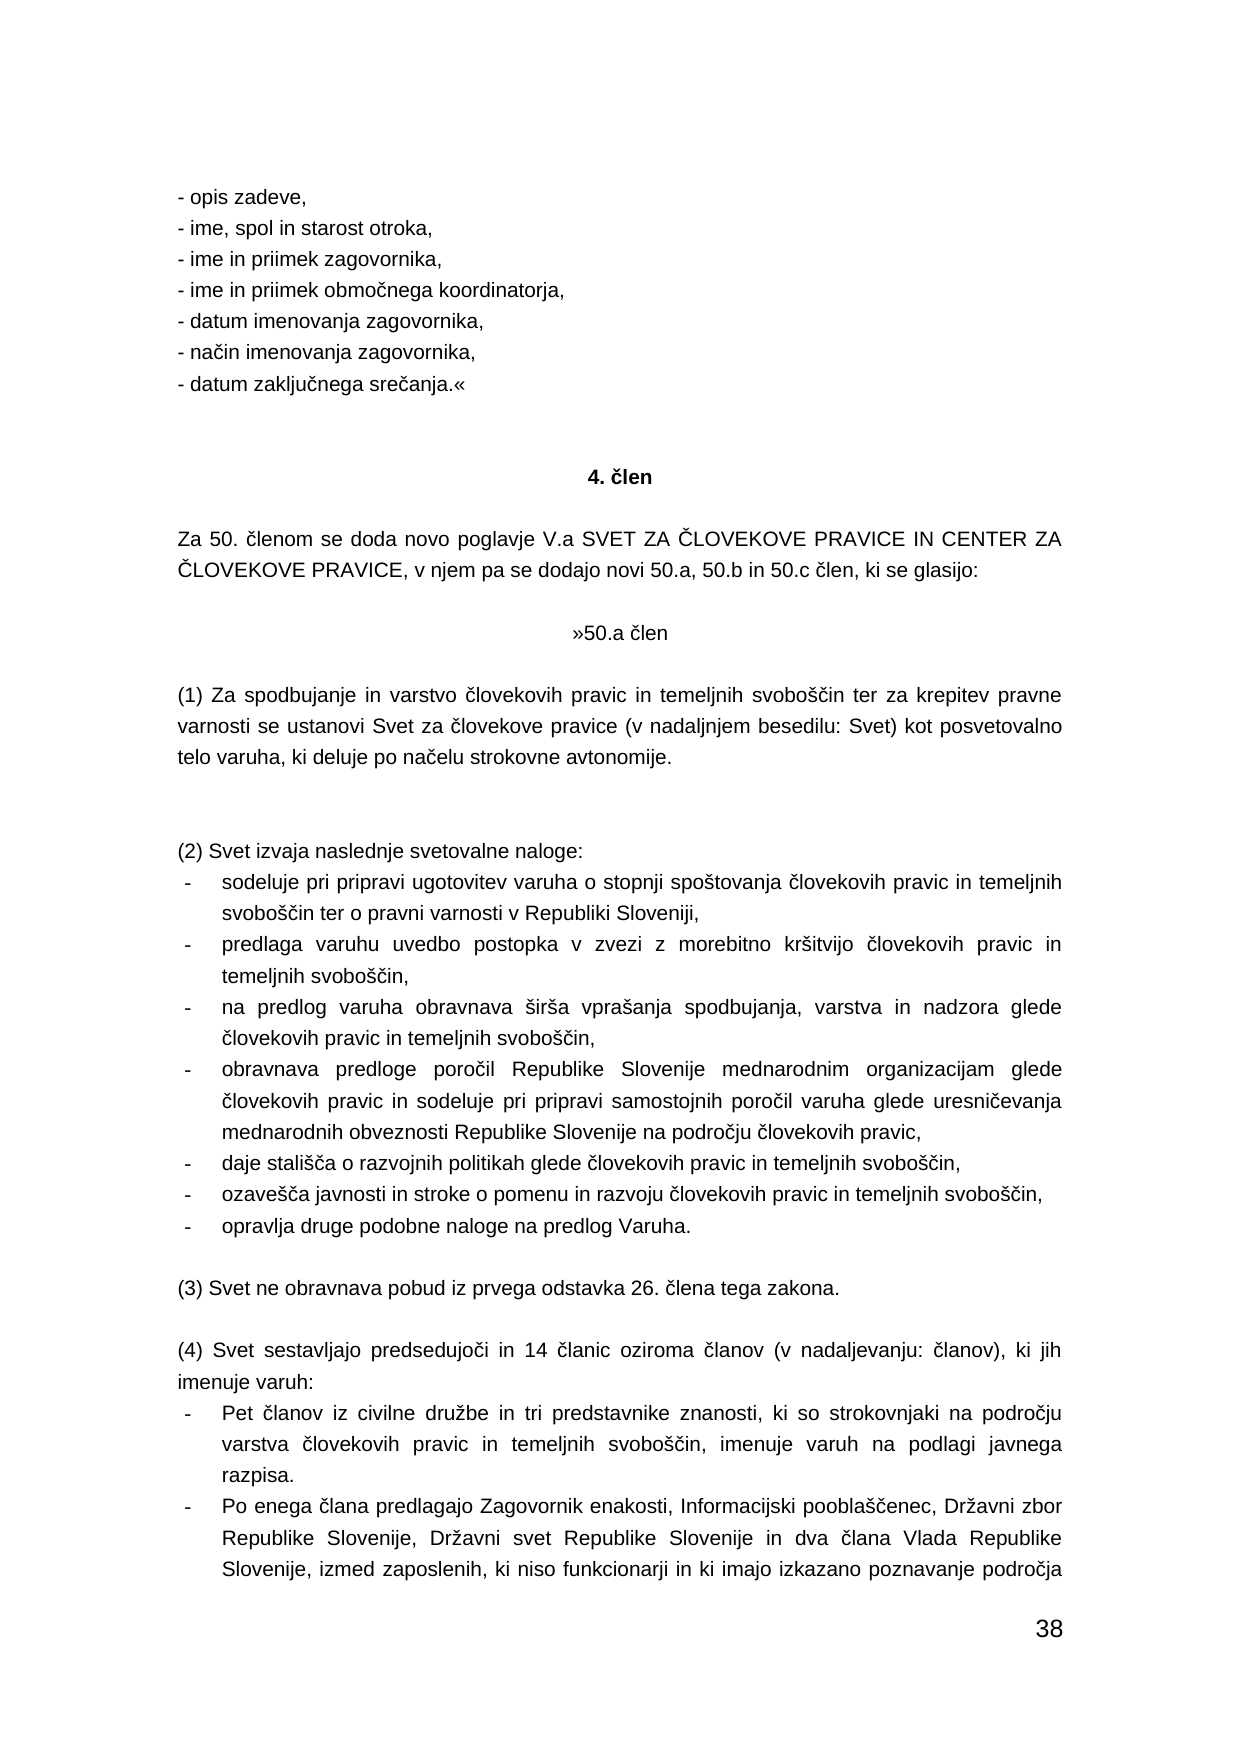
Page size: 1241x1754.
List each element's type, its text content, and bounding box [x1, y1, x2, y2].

text Za 50. členom se doda novo poglavje V.a SVET ZA ČLOVEKOVE PRAVICE IN CENTER ZA ČLOVEKOVE PRAVICE, v njem pa se dodajo novi 50.a, 50.b in 50.c člen, ki se glasijo: [177, 527, 1063, 582]
list daje stališča o razvojnih politikah glede človekovih pravic in temeljnih svoboščin, [184, 1151, 1063, 1175]
list predlaga varuhu uvedbo postopka v zvezi z morebitno kršitvijo človekovih pravic in temeljnih svoboščin, [184, 932, 1063, 987]
text (4) Svet sestavljajo predsedujoči in 14 članic oziroma članov (v nadaljevanju: članov), ki jih imenuje varuh: [177, 1338, 1063, 1393]
text - ime in priimek območnega koordinatorja, [177, 278, 1063, 302]
text »50.a člen [177, 621, 1063, 644]
list na predlog varuha obravnava širša vprašanja spodbujanja, varstva in nadzora glede človekovih pravic in temeljnih svoboščin, [184, 995, 1063, 1050]
text - datum imenovanja zagovornika, [177, 309, 1063, 333]
list ozavešča javnosti in stroke o pomenu in razvoju človekovih pravic in temeljnih svoboščin, [184, 1182, 1063, 1206]
list Pet članov iz civilne družbe in tri predstavnike znanosti, ki so strokovnjaki na področju varstva človekovih pravic in temeljnih svoboščin, imenuje varuh na podlagi javnega razpisa. [184, 1401, 1063, 1487]
text - ime, spol in starost otroka, [177, 216, 1063, 239]
text - opis zadeve, [177, 184, 1063, 208]
text 4. člen [177, 465, 1063, 489]
text - način imenovanja zagovornika, [177, 340, 1063, 364]
text - datum zaključnega srečanja.« [177, 371, 1063, 395]
text (1) Za spodbujanje in varstvo človekovih pravic in temeljnih svoboščin ter za krepitev pravne varnosti se ustanovi Svet za človekove pravice (v nadaljnjem besedilu: Svet) kot posvetovalno telo varuha, ki deluje po načelu strokovne avtonomije. [177, 683, 1063, 769]
text (2) Svet izvaja naslednje svetovalne naloge: [177, 838, 1063, 862]
list sodeluje pri pripravi ugotovitev varuha o stopnji spoštovanja človekovih pravic in temeljnih svoboščin ter o pravni varnosti v Republiki Sloveniji, [184, 870, 1063, 925]
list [184, 1494, 1063, 1581]
list obravnava predloge poročil Republike Slovenije mednarodnim organizacijam glede človekovih pravic in sodeluje pri pripravi samostojnih poročil varuha glede uresničevanja mednarodnih obveznosti Republike Slovenije na področju človekovih pravic, [184, 1057, 1063, 1144]
text - ime in priimek zagovornika, [177, 247, 1063, 271]
text (3) Svet ne obravnava pobud iz prvega odstavka 26. člena tega zakona. [177, 1276, 1063, 1300]
list opravlja druge podobne naloge na predlog Varuha. [184, 1213, 1063, 1238]
